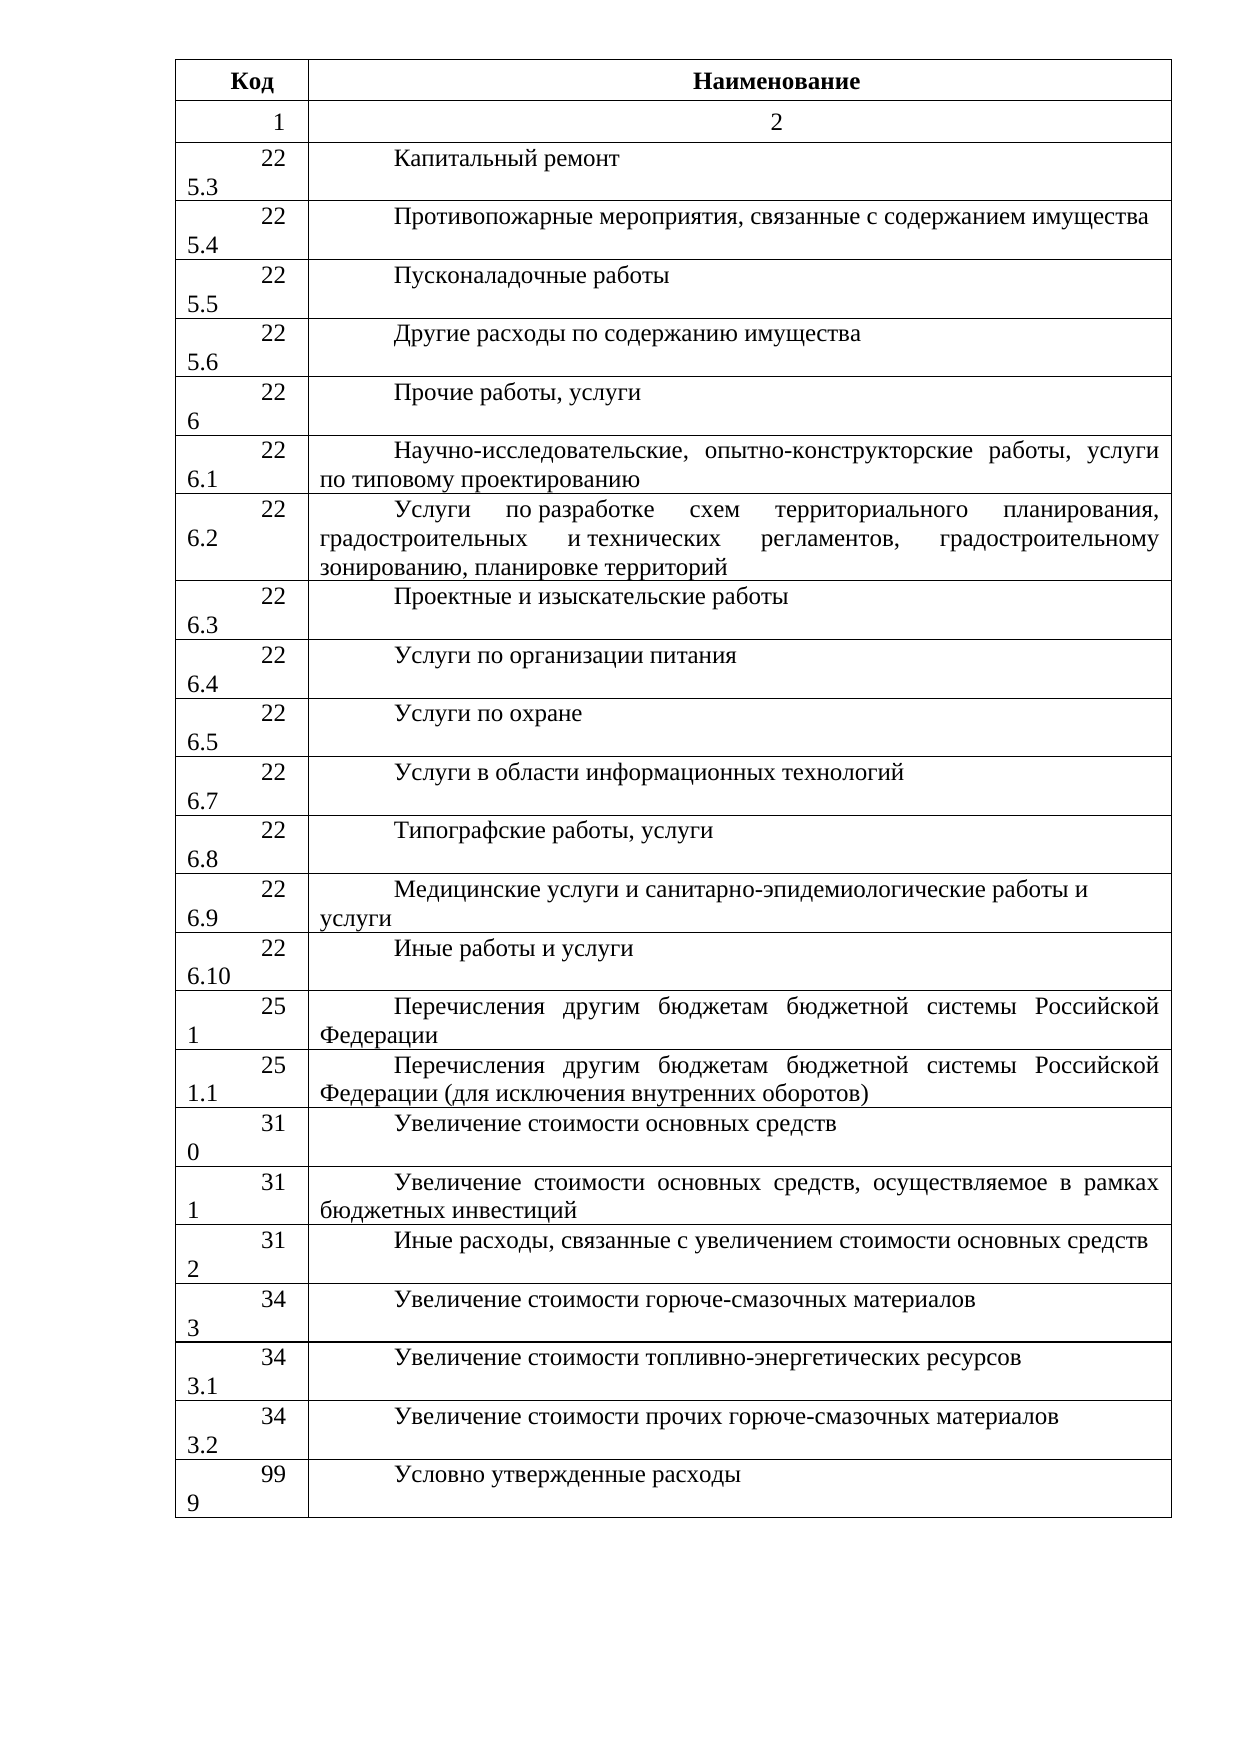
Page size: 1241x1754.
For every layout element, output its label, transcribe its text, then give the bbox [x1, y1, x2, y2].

table_cell Иные расходы, связанные с увеличением стоимости основных средств [309, 1225, 1171, 1283]
table_cell 251.1 [176, 1050, 308, 1107]
table_cell 226.4 [176, 640, 308, 697]
table_cell 225.4 [176, 201, 308, 259]
table_cell Перечисления другим бюджетам бюджетной системы Российской Федерации [309, 991, 1171, 1049]
table_cell 312 [176, 1225, 308, 1283]
table_cell 225.3 [176, 143, 308, 200]
table_cell Противопожарные мероприятия, связанные с содержанием имущества [309, 201, 1171, 259]
table_cell Увеличение стоимости основных средств [309, 1108, 1171, 1166]
table_cell 251 [176, 991, 308, 1049]
table_cell 226.9 [176, 874, 308, 932]
table_cell 343.1 [176, 1343, 308, 1400]
table_cell Услуги по охране [309, 699, 1171, 756]
table_cell Перечисления другим бюджетам бюджетной системы Российской Федерации (для исключения внутренних оборотов) [309, 1050, 1171, 1107]
table_cell 999 [176, 1460, 308, 1517]
table_cell 226.3 [176, 581, 308, 639]
table_cell 343 [176, 1284, 308, 1341]
table_cell Увеличение стоимости топливно-энергетических ресурсов [309, 1343, 1171, 1400]
table_cell Иные работы и услуги [309, 933, 1171, 990]
table_cell Капитальный ремонт [309, 143, 1171, 200]
table_cell Условно утвержденные расходы [309, 1460, 1171, 1517]
table_cell 226.10 [176, 933, 308, 990]
table_cell Другие расходы по содержанию имущества [309, 319, 1171, 376]
table_cell Прочие работы, услуги [309, 377, 1171, 434]
table_cell Типографские работы, услуги [309, 816, 1171, 873]
table_cell Пусконаладочные работы [309, 260, 1171, 317]
table_cell 343.2 [176, 1401, 308, 1458]
table_cell 1 [176, 101, 308, 142]
table_cell Медицинские услуги и санитарно-эпидемиологические работы и услуги [309, 874, 1171, 932]
table_cell 311 [176, 1167, 308, 1224]
table_cell 226.7 [176, 757, 308, 814]
table_header Наименование [309, 60, 1171, 100]
table_cell 226.1 [176, 436, 308, 493]
table_cell Проектные и изыскательские работы [309, 581, 1171, 639]
table_cell 226.2 [176, 494, 308, 580]
table_cell 226.5 [176, 699, 308, 756]
table_cell 225.6 [176, 319, 308, 376]
table_cell Услуги в области информационных технологий [309, 757, 1171, 814]
table_cell 225.5 [176, 260, 308, 317]
table_cell Научно-исследовательские, опытно-конструкторские работы, услуги по типовому проектированию [309, 436, 1171, 493]
table_cell Услуги по разработке схем территориального планирования, градостроительных и технических регламентов, градостроительному зонированию, планировке территорий [309, 494, 1171, 580]
table_cell 310 [176, 1108, 308, 1166]
table_cell Увеличение стоимости горюче-смазочных материалов [309, 1284, 1171, 1341]
table_cell 2 [309, 101, 1171, 142]
table_cell 226.8 [176, 816, 308, 873]
table_header Код [176, 60, 308, 100]
table_cell Увеличение стоимости прочих горюче-смазочных материалов [309, 1401, 1171, 1458]
table_cell 226 [176, 377, 308, 434]
table_cell Увеличение стоимости основных средств, осуществляемое в рамках бюджетных инвестиций [309, 1167, 1171, 1224]
table_cell Услуги по организации питания [309, 640, 1171, 697]
